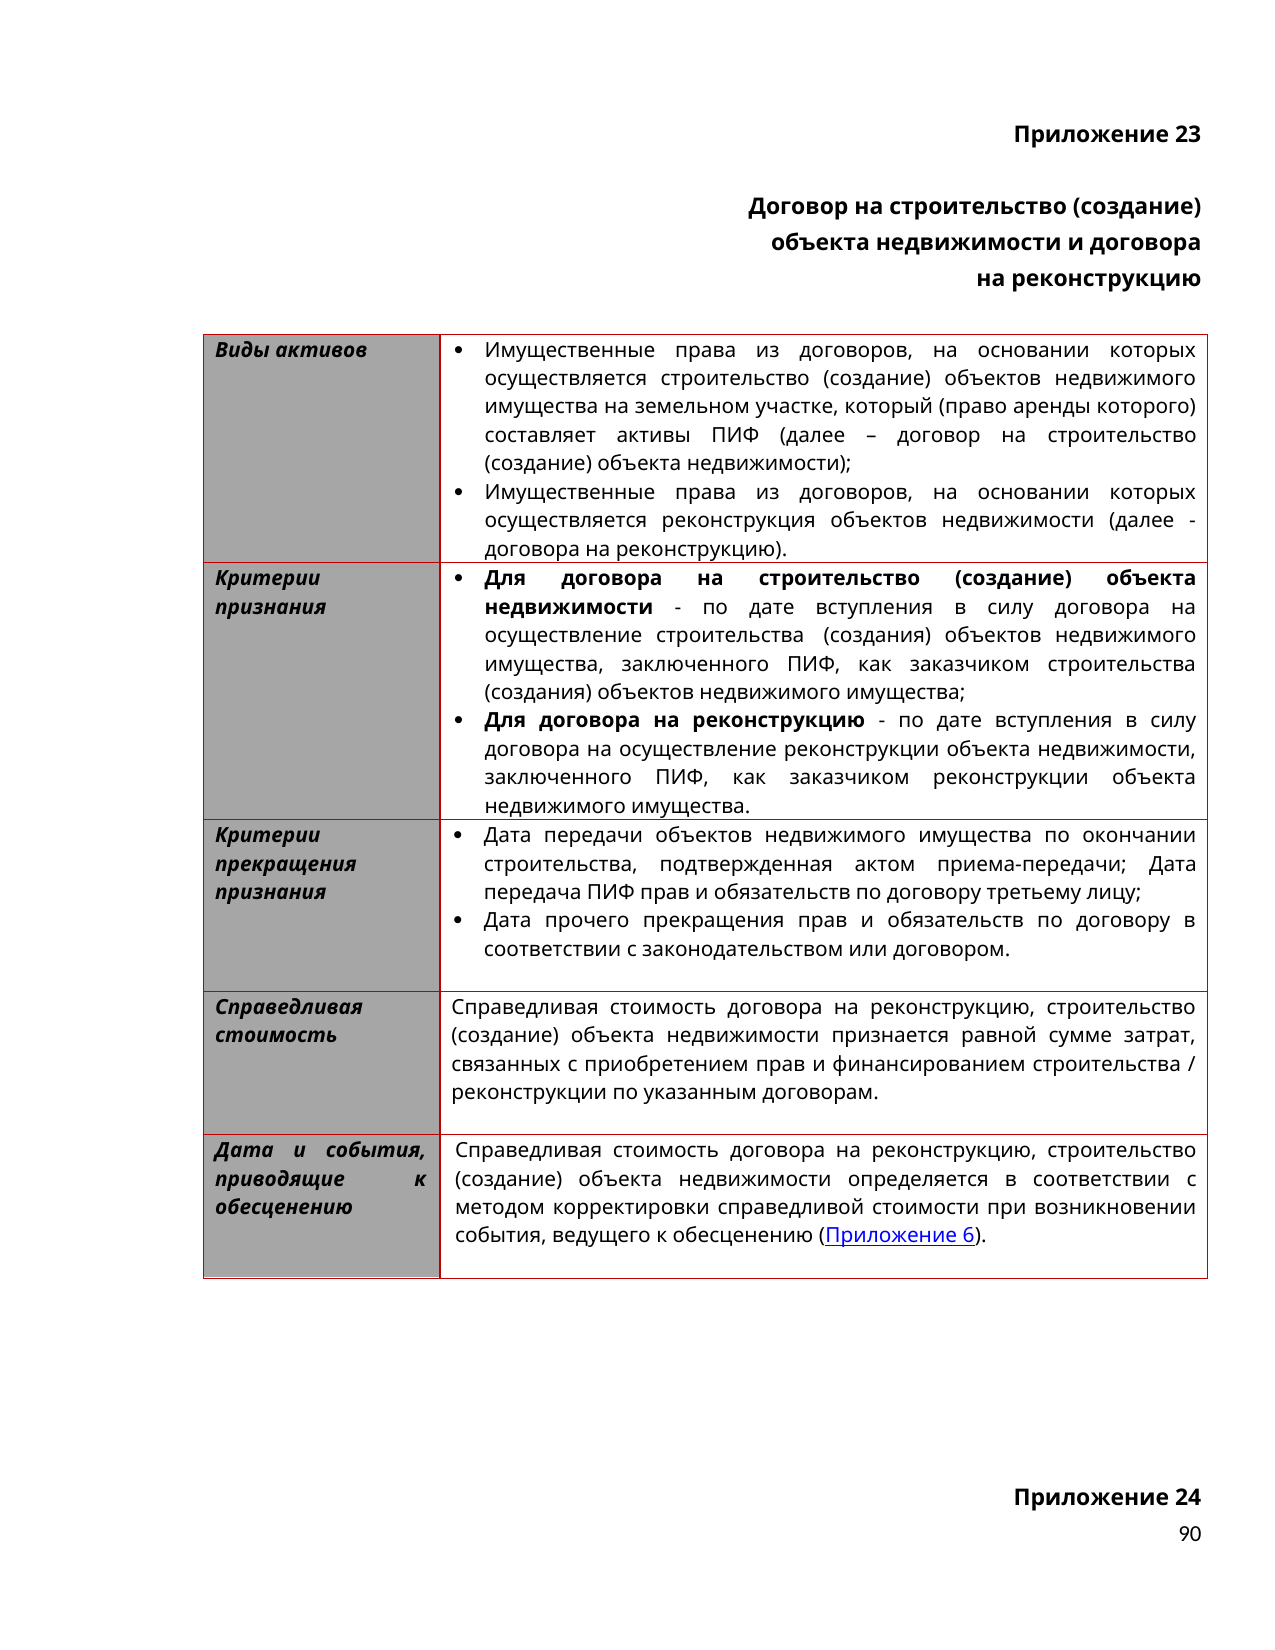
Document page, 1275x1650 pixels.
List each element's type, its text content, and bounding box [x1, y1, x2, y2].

table_header Имущественные права из договоров, на основании которых осуществляется строительство (создание) объектов недвижимого имущества на земельном участке, который (право аренды которого) составляет активы ПИФ (далее – договор на строительство (создание) объекта недвижимости); Имущественные права из договоров, на основании которых осуществляется реконструкция объектов недвижимости (далее - договора на реконструкцию). [441, 335, 1207, 562]
table_cell Критерии признания [204, 563, 439, 819]
text Приложение 24 [177, 1481, 1201, 1512]
table_cell Критерии прекращения признания [204, 820, 439, 991]
table_cell Дата и события, приводящие к обесценению [204, 1135, 439, 1277]
table_cell Справедливая стоимость [204, 992, 439, 1134]
table_cell Справедливая стоимость договора на реконструкцию, строительство (создание) объекта недвижимости определяется в соответствии с методом корректировки справедливой стоимости при возникновении события, ведущего к обесценению (Приложение 6). [441, 1135, 1207, 1277]
table_cell Справедливая стоимость договора на реконструкцию, строительство (создание) объекта недвижимости признается равной сумме затрат, связанных с приобретением прав и финансированием строительства / реконструкции по указанным договорам. [441, 992, 1207, 1134]
table_cell Для договора на строительство (создание) объекта недвижимости - по дате вступления в силу договора на осуществление строительства (создания) объектов недвижимого имущества, заключенного ПИФ, как заказчиком строительства (создания) объектов недвижимого имущества; Для договора на реконструкцию - по дате вступления в силу договора на осуществление реконструкции объекта недвижимости, заключенного ПИФ, как заказчиком реконструкции объекта недвижимого имущества. [441, 563, 1207, 819]
text на реконструкцию [177, 262, 1201, 293]
table_header Виды активов [204, 335, 439, 562]
text объекта недвижимости и договора [177, 226, 1201, 257]
table_cell Дата передачи объектов недвижимого имущества по окончании строительства, подтвержденная актом приема-передачи; Дата передача ПИФ прав и обязательств по договору третьему лицу; Дата прочего прекращения прав и обязательств по договору в соответствии с законодательством или договором. [441, 820, 1207, 991]
text Договор на строительство (создание) [177, 190, 1201, 221]
text Приложение 23 [177, 118, 1201, 149]
